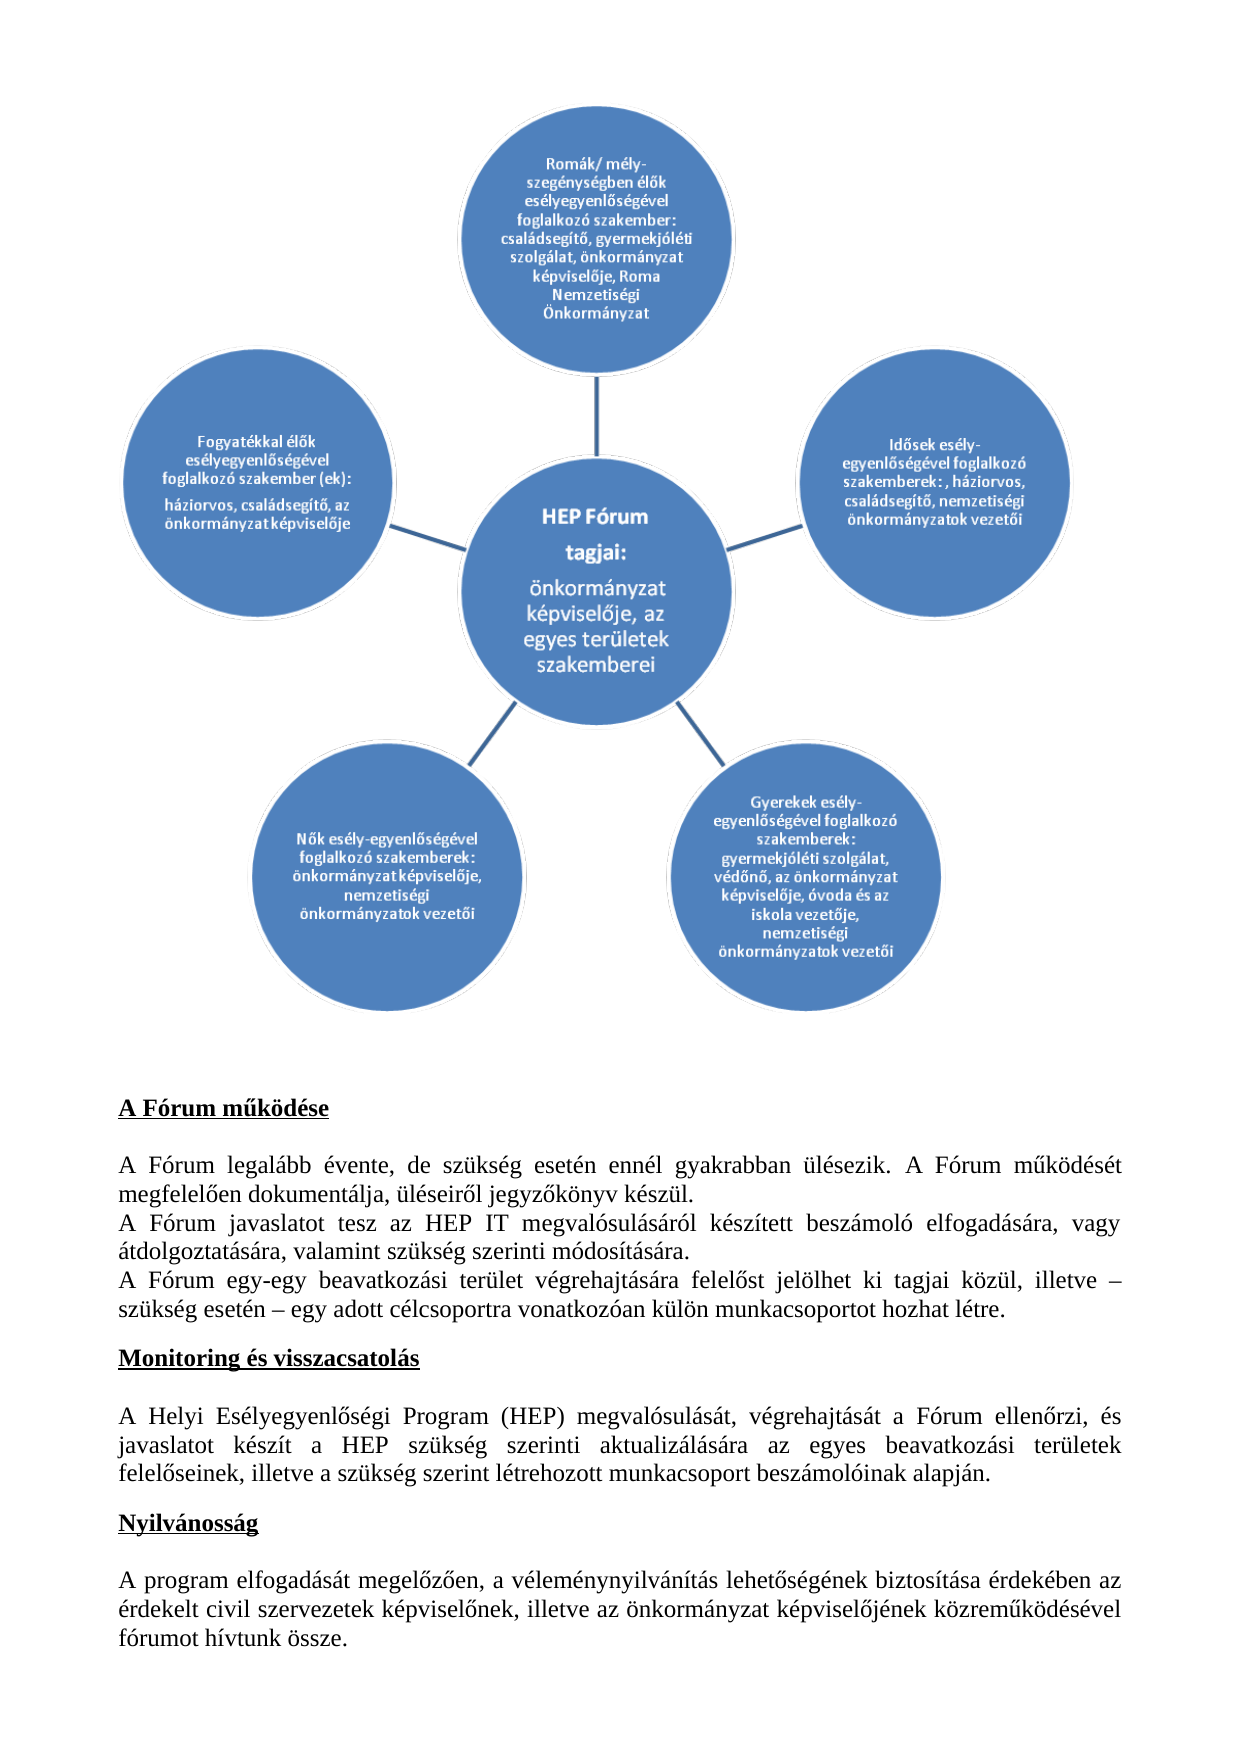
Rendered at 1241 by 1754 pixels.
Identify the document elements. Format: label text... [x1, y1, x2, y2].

text A Fórum legalább évente, de szükség esetén ennél gyakrabban ülésezik. A Fórum működését megfelelően dokumentálja, üléseiről jegyzőkönyv készül. [118, 1150, 1122, 1208]
text A Fórum működése [118, 1093, 1122, 1121]
text A program elfogadását megelőzően, a véleménynyilvánítás lehetőségének biztosítása érdekében az érdekelt civil szervezetek képviselőnek, illetve az önkormányzat képviselőjének közreműködésével fórumot hívtunk össze. [118, 1566, 1122, 1652]
picture [118, 102, 1075, 1014]
subtitle Monitoring és visszacsatolás [118, 1343, 1122, 1372]
text A Fórum javaslatot tesz az HEP IT megvalósulásáról készített beszámoló elfogadására, vagy átdolgoztatására, valamint szükség szerinti módosítására. [118, 1208, 1122, 1265]
subtitle Nyilvánosság [118, 1508, 1122, 1537]
text A Fórum egy-egy beavatkozási terület végrehajtására felelőst jelölhet ki tagjai közül, illetve – szükség esetén – egy adott célcsoportra vonatkozóan külön munkacsoportot hozhat létre. [118, 1265, 1122, 1323]
text A Helyi Esélyegyenlőségi Program (HEP) megvalósulását, végrehajtását a Fórum ellenőrzi, és javaslatot készít a HEP szükség szerinti aktualizálására az egyes beavatkozási területek felelőseinek, illetve a szükség szerint létrehozott munkacsoport beszámolóinak alapján. [118, 1401, 1122, 1487]
